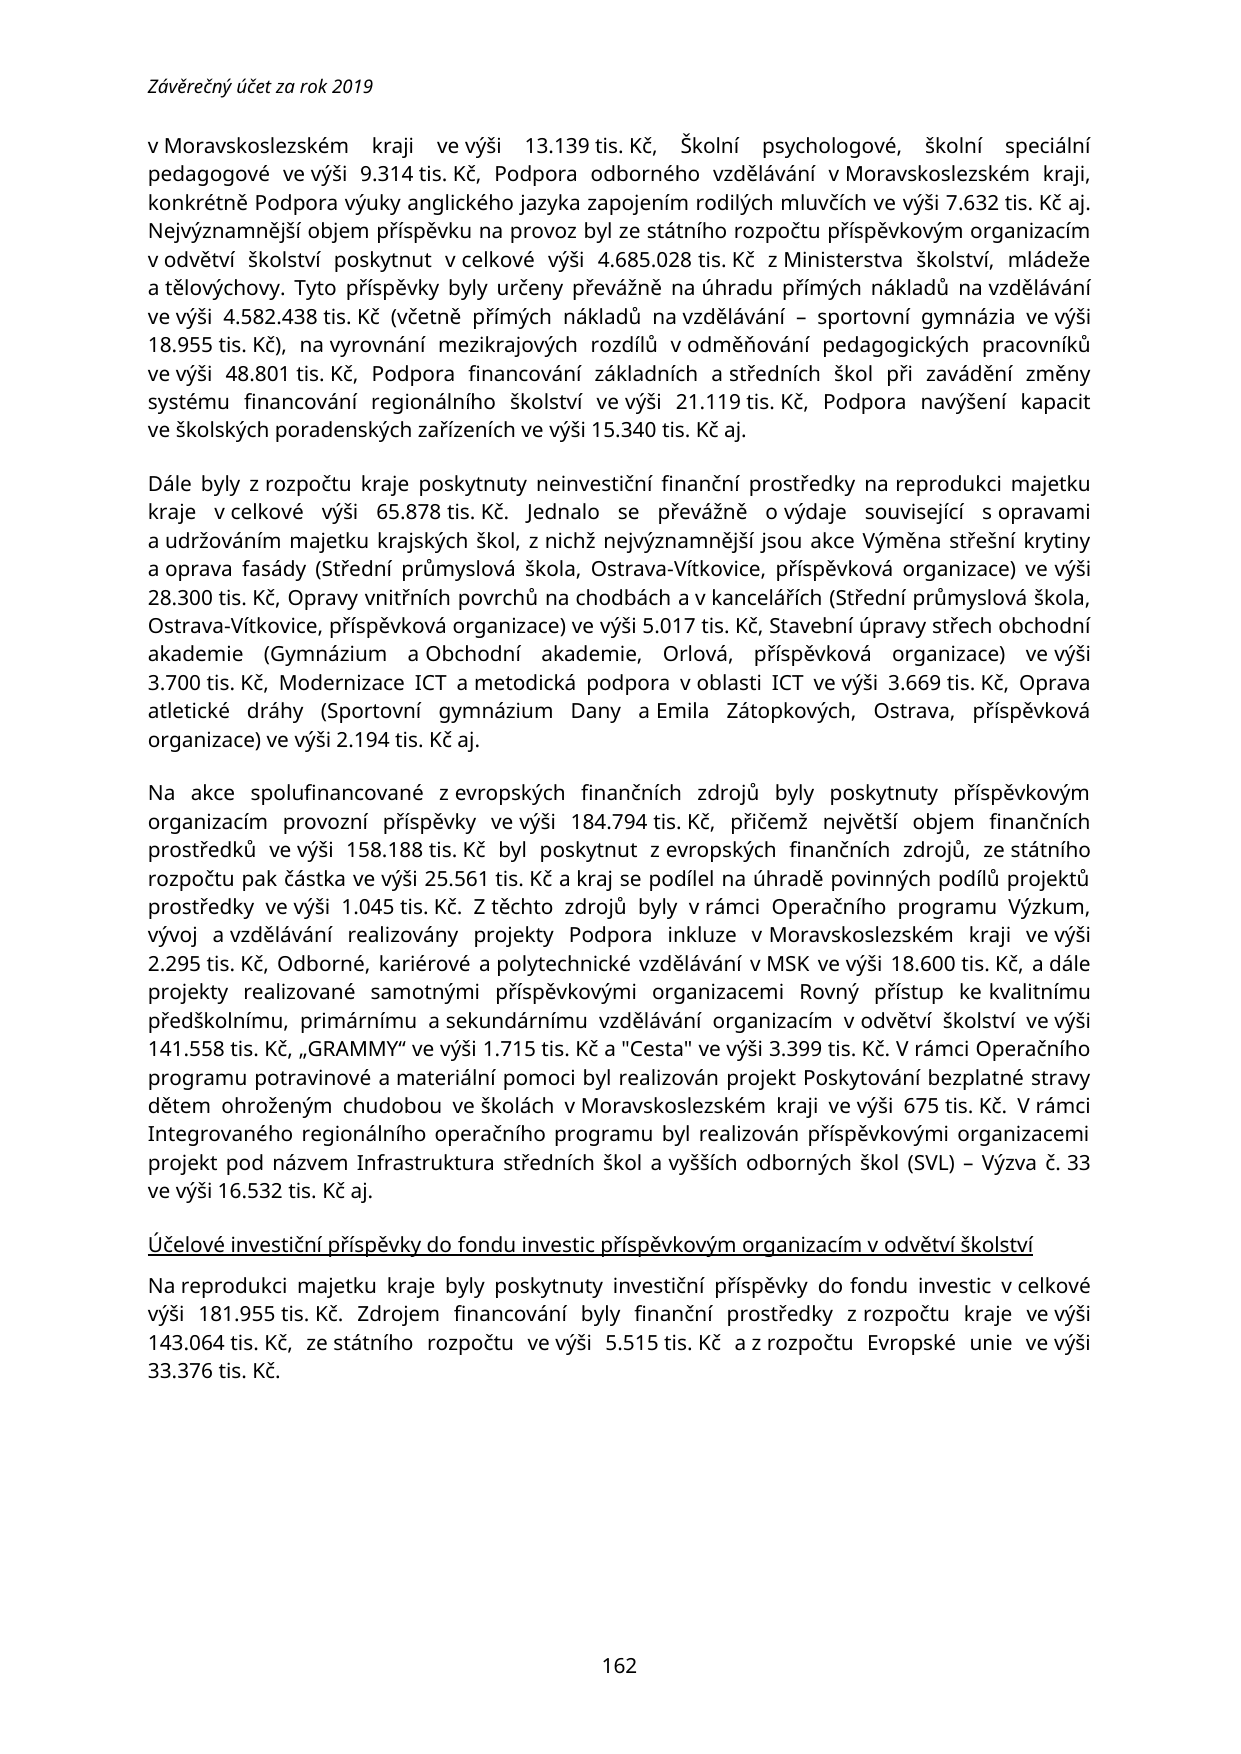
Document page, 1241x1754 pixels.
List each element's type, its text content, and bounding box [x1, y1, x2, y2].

text Účelové investiční příspěvky do fondu investic příspěvkovým organizacím v odvětví školství [148, 1230, 1091, 1258]
text Dále byly z rozpočtu kraje poskytnuty neinvestiční finanční prostředky na reprodukci majetku kraje v celkové výši 65.878 tis. Kč. Jednalo se převážně o výdaje související s opravami a udržováním majetku krajských škol, z nichž nejvýznamnější jsou akce Výměna střešní krytiny a oprava fasády (Střední průmyslová škola, Ostrava-Vítkovice, příspěvková organizace) ve výši 28.300 tis. Kč, Opravy vnitřních povrchů na chodbách a v kancelářích (Střední průmyslová škola, Ostrava-Vítkovice, příspěvková organizace) ve výši 5.017 tis. Kč, Stavební úpravy střech obchodní akademie (Gymnázium a Obchodní akademie, Orlová, příspěvková organizace) ve výši 3.700 tis. Kč, Modernizace ICT a metodická podpora v oblasti ICT ve výši 3.669 tis. Kč, Oprava atletické dráhy (Sportovní gymnázium Dany a Emila Zátopkových, Ostrava, příspěvková organizace) ve výši 2.194 tis. Kč aj. [148, 469, 1091, 753]
text Na akce spolufinancované z evropských finančních zdrojů byly poskytnuty příspěvkovým organizacím provozní příspěvky ve výši 184.794 tis. Kč, přičemž největší objem finančních prostředků ve výši 158.188 tis. Kč byl poskytnut z evropských finančních zdrojů, ze státního rozpočtu pak částka ve výši 25.561 tis. Kč a kraj se podílel na úhradě povinných podílů projektů prostředky ve výši 1.045 tis. Kč. Z těchto zdrojů byly v rámci Operačního programu Výzkum, vývoj a vzdělávání realizovány projekty Podpora inkluze v Moravskoslezském kraji ve výši 2.295 tis. Kč, Odborné, kariérové a polytechnické vzdělávání v MSK ve výši 18.600 tis. Kč, a dále projekty realizované samotnými příspěvkovými organizacemi Rovný přístup ke kvalitnímu předškolnímu, primárnímu a sekundárnímu vzdělávání organizacím v odvětví školství ve výši 141.558 tis. Kč, „GRAMMY“ ve výši 1.715 tis. Kč a "Cesta" ve výši 3.399 tis. Kč. V rámci Operačního programu potravinové a materiální pomoci byl realizován projekt Poskytování bezplatné stravy dětem ohroženým chudobou ve školách v Moravskoslezském kraji ve výši 675 tis. Kč. V rámci Integrovaného regionálního operačního programu byl realizován příspěvkovými organizacemi projekt pod názvem Infrastruktura středních škol a vyšších odborných škol (SVL) – Výzva č. 33 ve výši 16.532 tis. Kč aj. [148, 778, 1091, 1205]
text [148, 131, 1091, 444]
text Na reprodukci majetku kraje byly poskytnuty investiční příspěvky do fondu investic v celkové výši 181.955 tis. Kč. Zdrojem financování byly finanční prostředky z rozpočtu kraje ve výši 143.064 tis. Kč, ze státního rozpočtu ve výši 5.515 tis. Kč a z rozpočtu Evropské unie ve výši 33.376 tis. Kč. [148, 1271, 1091, 1384]
